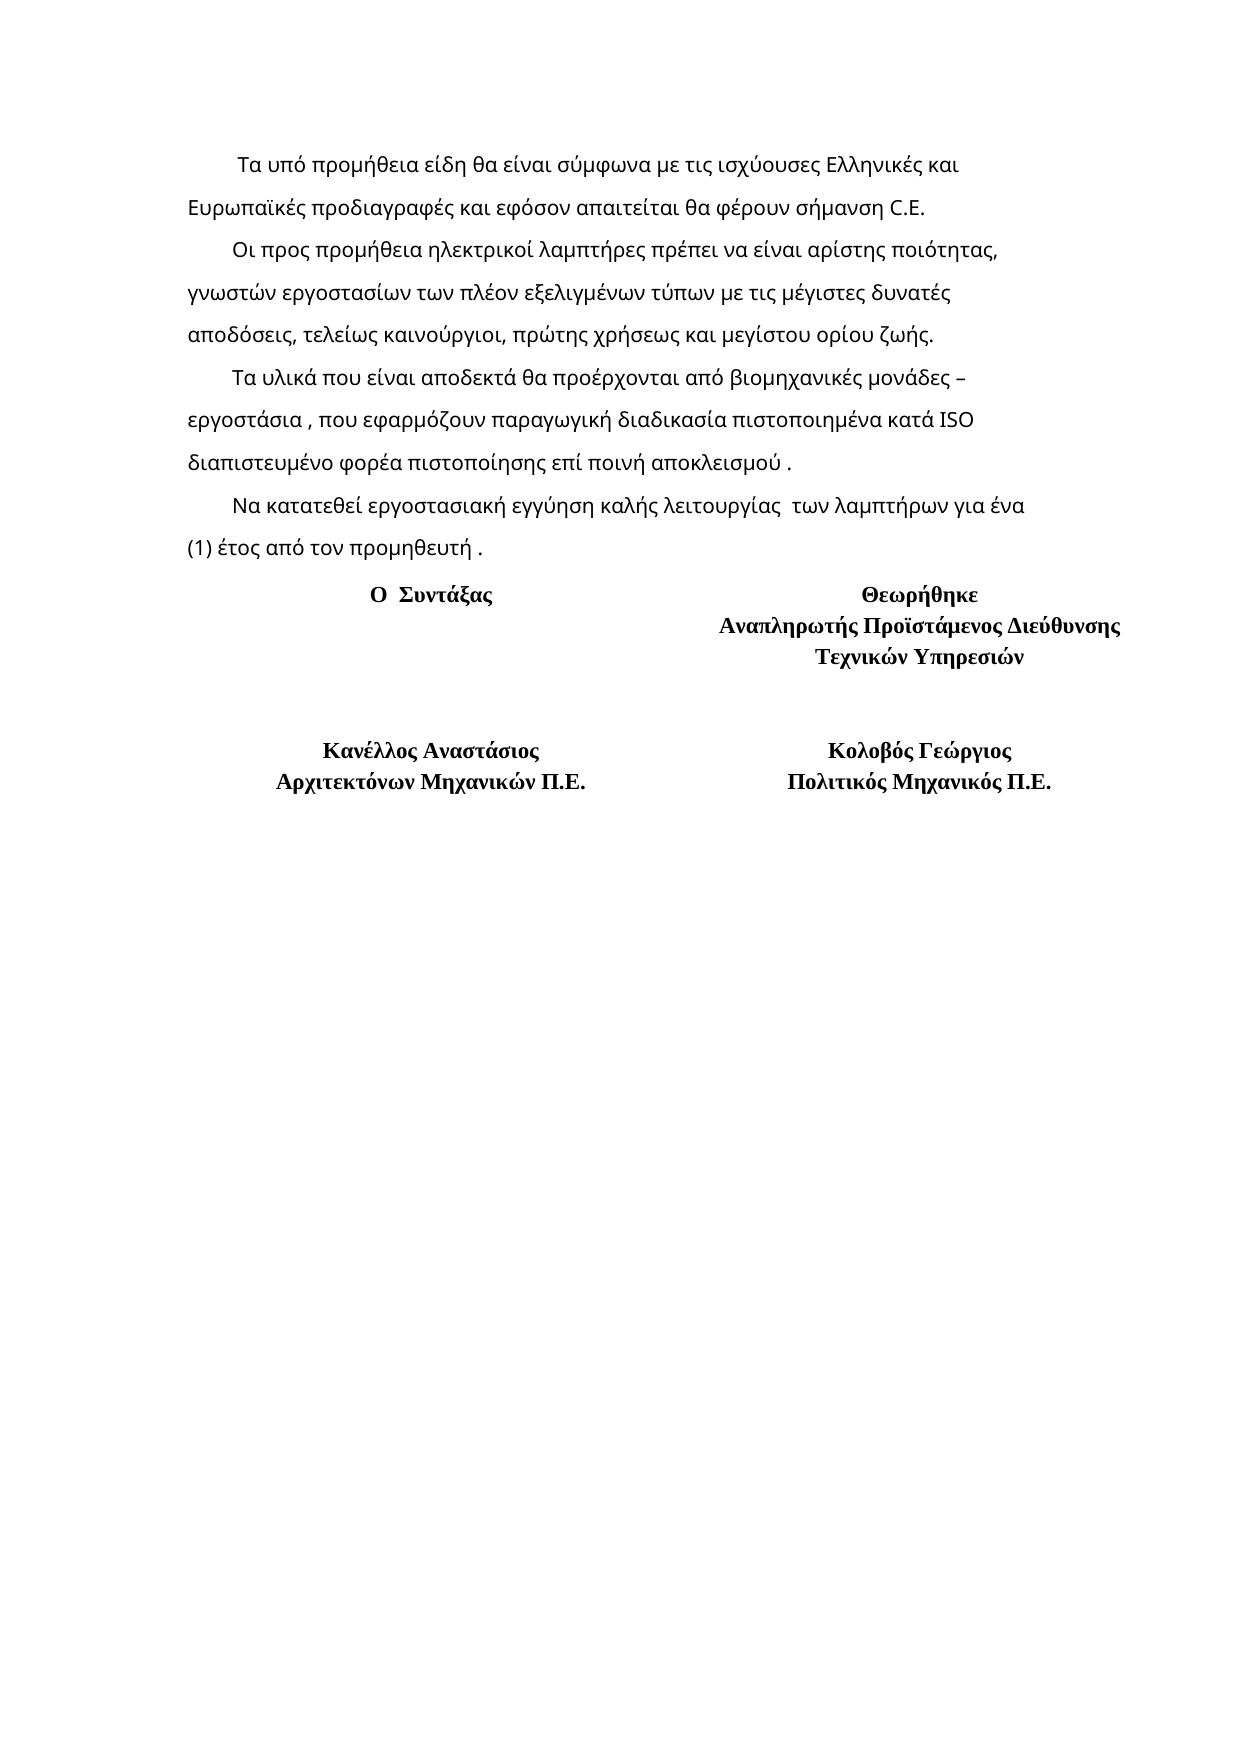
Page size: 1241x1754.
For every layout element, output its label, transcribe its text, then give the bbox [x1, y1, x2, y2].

text Να κατατεθεί εργοστασιακή εγγύηση καλής λειτουργίας των λαμπτήρων για ένα (1) έτος από τον προμηθευτή . [187, 491, 1053, 562]
table_header Θεωρήθηκε Αναπληρωτής Προϊστάμενος Διεύθυνσης Τεχνικών Υπηρεσιών Κολοβός Γεώργιος Πολιτικός Μηχανικός Π.Ε. [674, 576, 1165, 862]
table_header Ο Συντάξας Κανέλλος Αναστάσιος Αρχιτεκτόνων Μηχανικών Π.Ε. [188, 576, 674, 862]
text Τα υπό προμήθεια είδη θα είναι σύμφωνα με τις ισχύουσες Ελληνικές και Ευρωπαϊκές προδιαγραφές και εφόσον απαιτείται θα φέρουν σήμανση C.E. [187, 150, 1053, 221]
text Οι προς προμήθεια ηλεκτρικοί λαμπτήρες πρέπει να είναι αρίστης ποιότητας, γνωστών εργοστασίων των πλέον εξελιγμένων τύπων με τις μέγιστες δυνατές αποδόσεις, τελείως καινούργιοι, πρώτης χρήσεως και μεγίστου ορίου ζωής. [187, 235, 1053, 349]
text Τα υλικά που είναι αποδεκτά θα προέρχονται από βιομηχανικές μονάδες – εργοστάσια , που εφαρμόζουν παραγωγική διαδικασία πιστοποιημένα κατά ISO διαπιστευμένο φορέα πιστοποίησης επί ποινή αποκλεισμού . [187, 363, 1053, 477]
